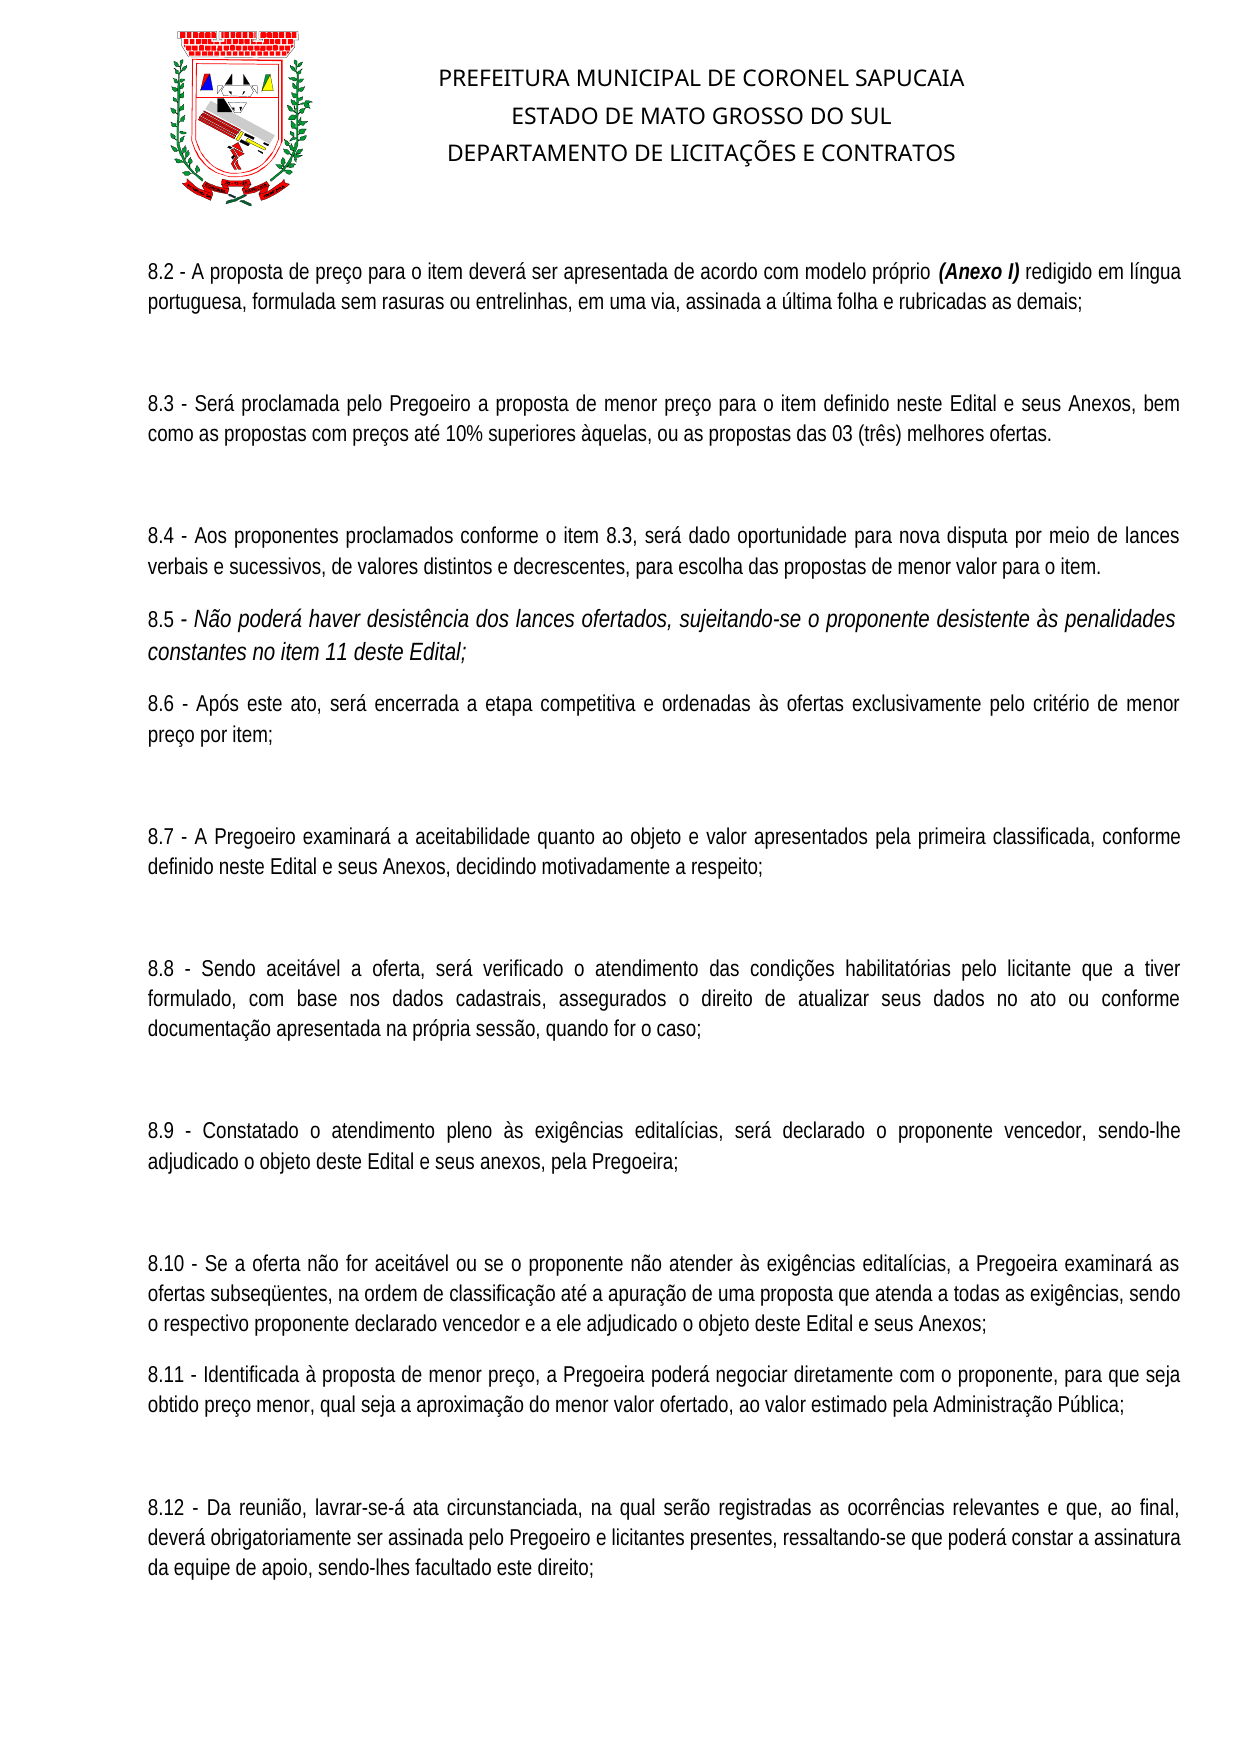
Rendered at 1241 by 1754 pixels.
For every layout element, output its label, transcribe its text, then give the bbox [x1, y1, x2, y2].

text 8.5 - Não poderá haver desistência dos lances ofertados, sujeitando-se o proponente desistente às penalidades constantes no item 11 deste Edital; [148, 604, 1181, 665]
text 8.3 - Será proclamada pelo Pregoeiro a proposta de menor preço para o item definido neste Edital e seus Anexos, bem como as propostas com preços até 10% superiores àquelas, ou as propostas das 03 (três) melhores ofertas. [148, 390, 1181, 447]
text 8.8 - Sendo aceitável a oferta, será verificado o atendimento das condições habilitatórias pelo licitante que a tiver formulado, com base nos dados cadastrais, assegurados o direito de atualizar seus dados no ato ou conforme documentação apresentada na própria sessão, quando for o caso; [148, 955, 1181, 1042]
text 8.2 - A proposta de preço para o item deverá ser apresentada de acordo com modelo próprio (Anexo I) redigido em língua portuguesa, formulada sem rasuras ou entrelinhas, em uma via, assinada a última folha e rubricadas as demais; [148, 258, 1181, 314]
text 8.9 - Constatado o atendimento pleno às exigências editalícias, será declarado o proponente vencedor, sendo-lhe adjudicado o objeto deste Edital e seus anexos, pela Pregoeira; [148, 1117, 1181, 1174]
text 8.6 - Após este ato, será encerrada a etapa competitiva e ordenadas às ofertas exclusivamente pelo critério de menor preço por item; [148, 690, 1181, 747]
text 8.7 - A Pregoeiro examinará a aceitabilidade quanto ao objeto e valor apresentados pela primeira classificada, conforme definido neste Edital e seus Anexos, decidindo motivadamente a respeito; [148, 823, 1181, 879]
text 8.10 - Se a oferta não for aceitável ou se o proponente não atender às exigências editalícias, a Pregoeira examinará as ofertas subseqüentes, na ordem de classificação até a apuração de uma proposta que atenda a todas as exigências, sendo o respectivo proponente declarado vencedor e a ele adjudicado o objeto deste Edital e seus Anexos; [148, 1250, 1181, 1336]
text 8.11 - Identificada à proposta de menor preço, a Pregoeira poderá negociar diretamente com o proponente, para que seja obtido preço menor, qual seja a aproximação do menor valor ofertado, ao valor estimado pela Administração Pública; [148, 1361, 1181, 1418]
text 8.4 - Aos proponentes proclamados conforme o item 8.3, será dado oportunidade para nova disputa por meio de lances verbais e sucessivos, de valores distintos e decrescentes, para escolha das propostas de menor valor para o item. [148, 522, 1181, 579]
text 8.12 - Da reunião, lavrar-se-á ata circunstanciada, na qual serão registradas as ocorrências relevantes e que, ao final, deverá obrigatoriamente ser assinada pelo Pregoeiro e licitantes presentes, ressaltando-se que poderá constar a assinatura da equipe de apoio, sendo-lhes facultado este direito; [148, 1493, 1181, 1580]
